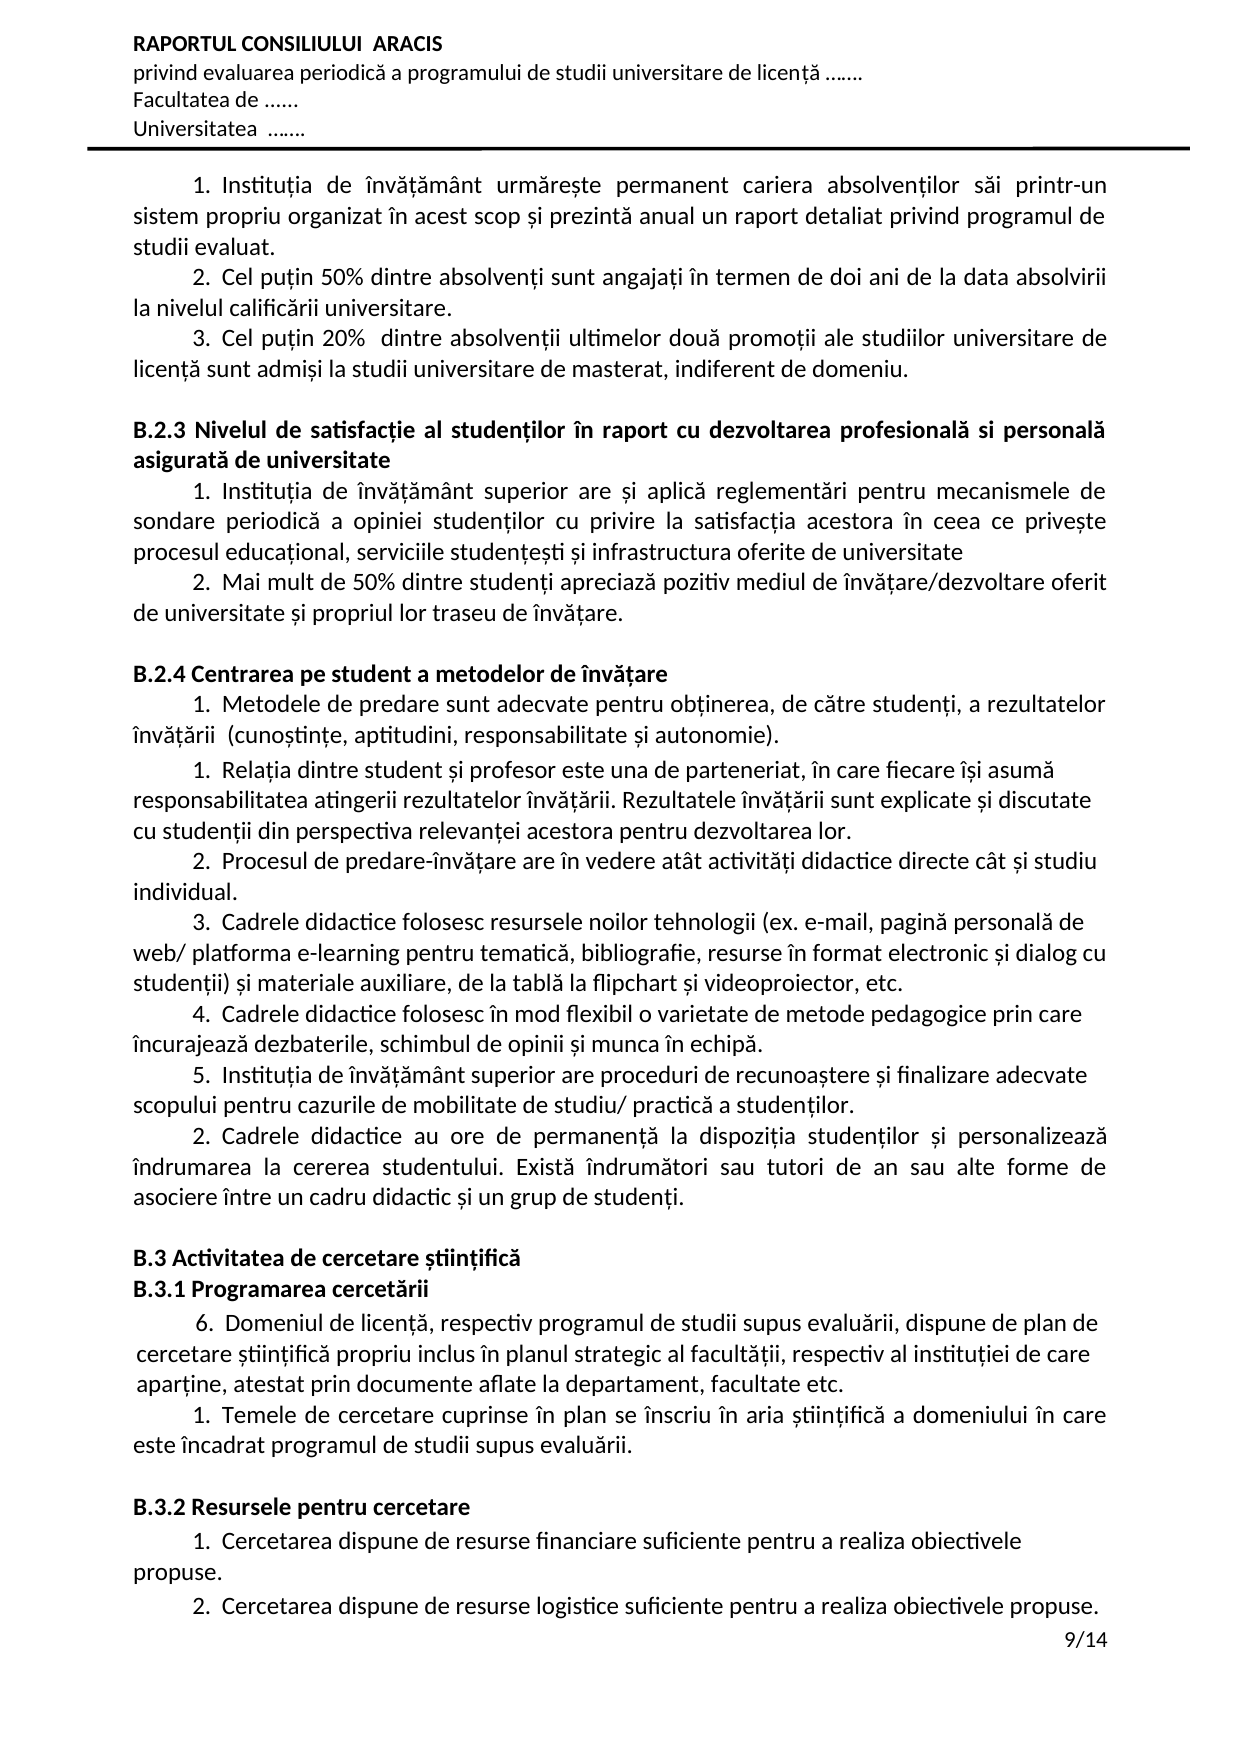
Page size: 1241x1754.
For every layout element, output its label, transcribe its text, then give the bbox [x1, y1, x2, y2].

list Cadrele didactice folosesc resursele noilor tehnologii (ex. e-mail, pagină personală de web/ platforma e-learning pentru tematică, bibliografie, resurse în format electronic şi dialog cu studenţii) şi materiale auxiliare, de la tablă la flipchart şi videoproiector, etc. [133, 906, 1107, 998]
text B.2.4 Centrarea pe student a metodelor de învăţare [133, 658, 1107, 688]
list Relaţia dintre student şi profesor este una de parteneriat, în care fiecare îşi asumă responsabilitatea atingerii rezultatelor învăţării. Rezultatele învăţării sunt explicate şi discutate cu studenţii din perspectiva relevanţei acestora pentru dezvoltarea lor. [133, 754, 1107, 845]
text B.3.1 Programarea cercetării [133, 1273, 1107, 1303]
list Cadrele didactice au ore de permanenţă la dispoziţia studenţilor şi personalizează îndrumarea la cererea studentului. Există îndrumători sau tutori de an sau alte forme de asociere între un cadru didactic şi un grup de studenţi. [133, 1120, 1107, 1212]
list Domeniul de licenţă, respectiv programul de studii supus evaluării, dispune de plan de cercetare ştiinţifică propriu inclus în planul strategic al facultăţii, respectiv al instituţiei de care aparţine, atestat prin documente aflate la departament, facultate etc. [136, 1307, 1104, 1399]
list Cercetarea dispune de resurse financiare suficiente pentru a realiza obiectivele propuse. [133, 1525, 1107, 1586]
list Procesul de predare-învățare are în vedere atât activități didactice directe cât și studiu individual. [133, 845, 1107, 906]
list Mai mult de 50% dintre studenţi apreciază pozitiv mediul de învăţare/dezvoltare oferit de universitate şi propriul lor traseu de învăţare. [133, 566, 1107, 627]
list Cadrele didactice folosesc în mod flexibil o varietate de metode pedagogice prin care încurajează dezbaterile, schimbul de opinii şi munca în echipă. [133, 998, 1107, 1059]
list Instituţia de învăţământ urmăreşte permanent cariera absolvenţilor săi printr-un sistem propriu organizat în acest scop şi prezintă anual un raport detaliat privind programul de studii evaluat. [133, 170, 1107, 261]
list Temele de cercetare cuprinse în plan se înscriu în aria ştiinţifică a domeniului în care este încadrat programul de studii supus evaluării. [133, 1303, 1107, 1460]
text B.3 Activitatea de cercetare științifică [133, 1242, 1107, 1273]
list Metodele de predare sunt adecvate pentru obținerea, de către studenți, a rezultatelor învățării (cunoștințe, aptitudini, responsabilitate și autonomie). [133, 688, 1107, 749]
text B.3.2 Resursele pentru cercetare [133, 1491, 1107, 1521]
list Cel puţin 20% dintre absolvenţii ultimelor două promoţii ale studiilor universitare de licenţă sunt admişi la studii universitare de masterat, indiferent de domeniu. [133, 322, 1107, 383]
list Instituția de învățământ superior are şi aplică reglementări pentru mecanismele de sondare periodică a opiniei studenţilor cu privire la satisfacţia acestora în ceea ce priveşte procesul educaţional, serviciile studenţeşti şi infrastructura oferite de universitate [133, 475, 1107, 566]
list Cercetarea dispune de resurse logistice suficiente pentru a realiza obiectivele propuse. [133, 1591, 1107, 1621]
list Instituţia de învăţământ superior are proceduri de recunoaştere şi finalizare adecvate scopului pentru cazurile de mobilitate de studiu/ practică a studenţilor. [133, 1059, 1107, 1120]
text B.2.3 Nivelul de satisfacţie al studenţilor în raport cu dezvoltarea profesională si personală asigurată de universitate [133, 414, 1107, 475]
list Cel puţin 50% dintre absolvenţi sunt angajaţi în termen de doi ani de la data absolvirii la nivelul calificării universitare. [133, 261, 1107, 322]
